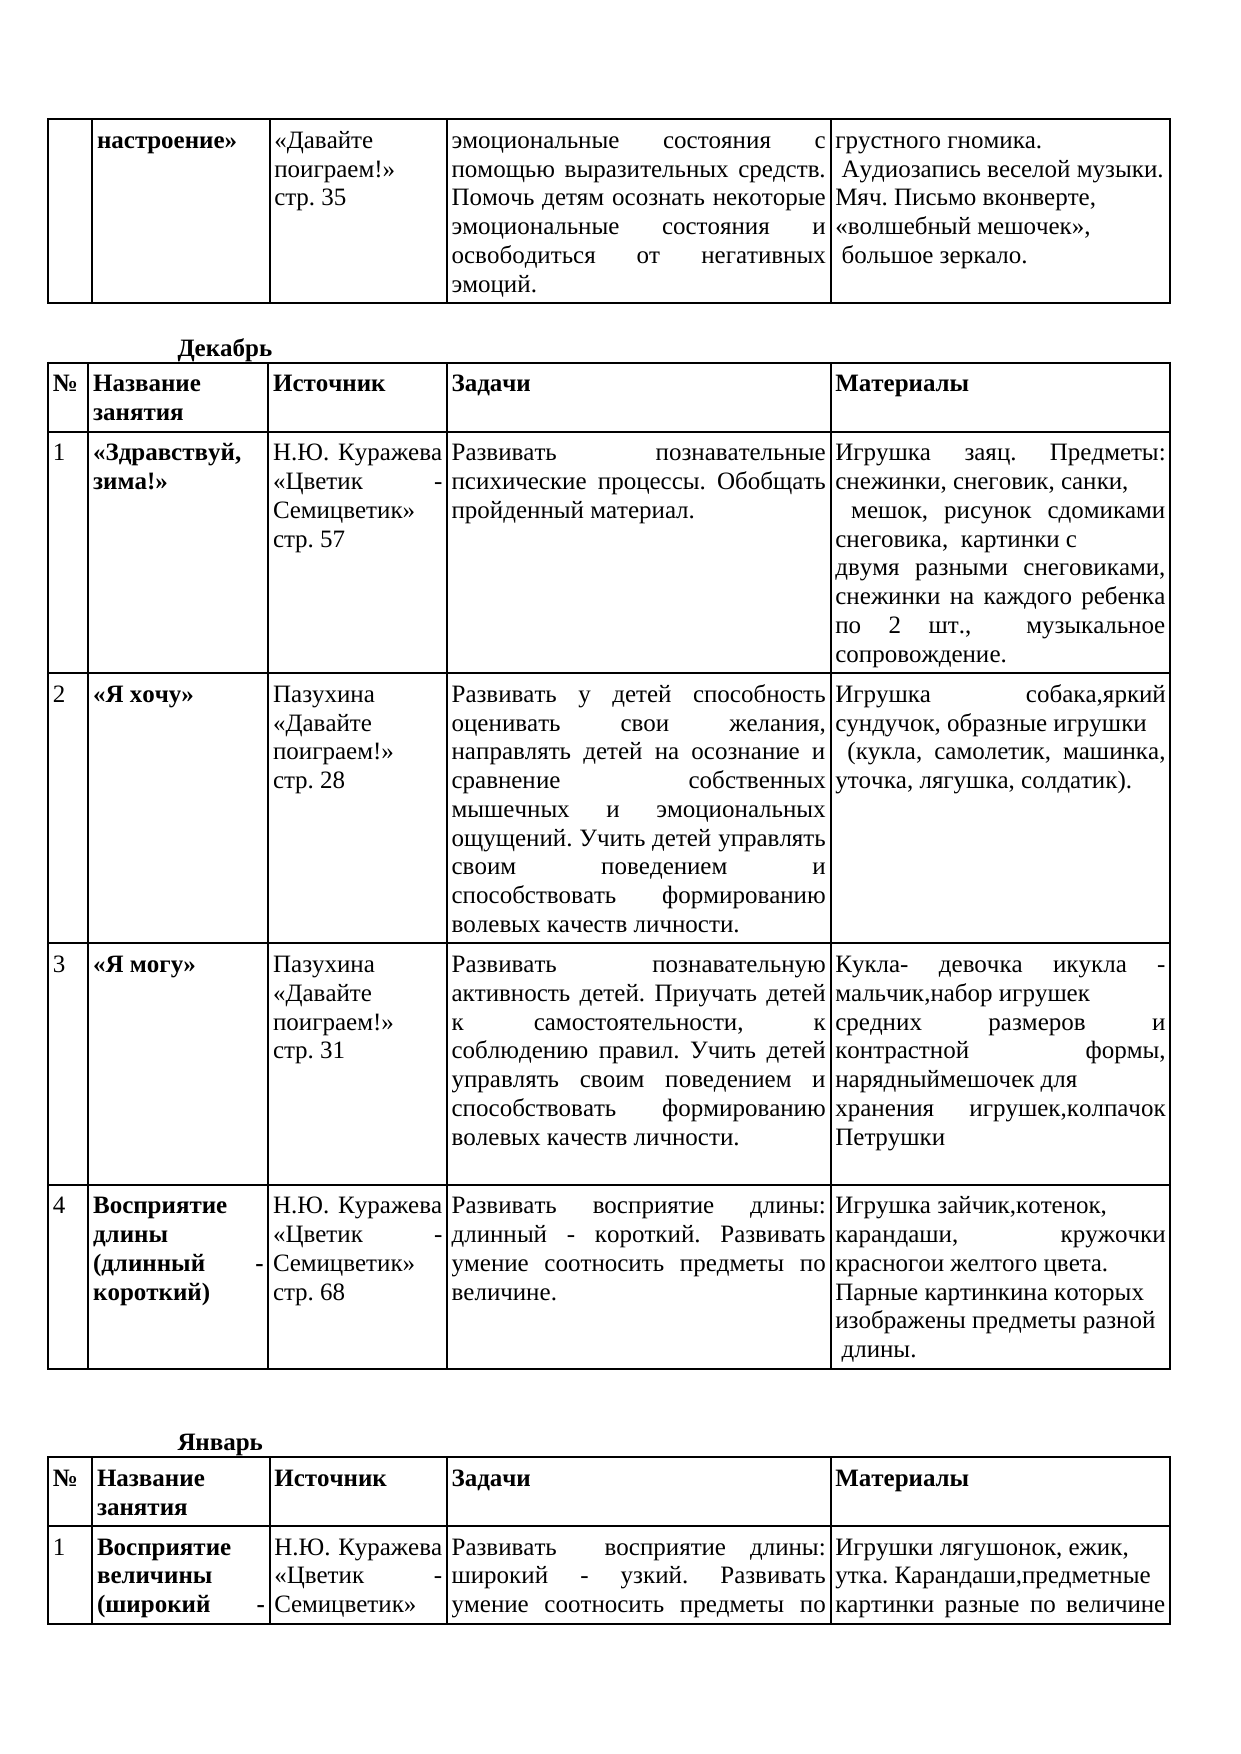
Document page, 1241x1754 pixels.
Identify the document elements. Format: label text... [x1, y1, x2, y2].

table_cell Игрушка зайчик,котенок, карандаши, кружочки красногои желтого цвета. Парные картинкина которых изображены предметы разной длины. [832, 1186, 1169, 1368]
table_cell «Здравствуй, зима!» [89, 433, 267, 672]
table_header Задачи [448, 1458, 830, 1525]
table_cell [271, 1527, 446, 1623]
table_header Материалы [832, 364, 1169, 431]
table_cell Игрушка собака,яркий сундучок, образные игрушки (кукла, самолетик, машинка, уточка, лягушка, солдатик). [832, 674, 1169, 942]
table_header Задачи [448, 364, 830, 431]
table_cell 2 [49, 674, 87, 942]
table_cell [93, 1527, 269, 1623]
text Декабрь [177, 333, 1152, 362]
table_cell Развивать познавательную активность детей. Приучать детей к самостоятельности, к соблюдению правил. Учить детей управлять своим поведением и способствовать формированию волевых качеств личности. [448, 944, 830, 1184]
table_cell Н.Ю. Куражева «Цветик - Семицветик» стр. 57 [269, 433, 446, 672]
table_cell Пазухина «Давайте поиграем!» стр. 28 [269, 674, 446, 942]
table_cell Восприятие длины (длинный - короткий) [89, 1186, 267, 1368]
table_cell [832, 1527, 1169, 1623]
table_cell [271, 120, 446, 302]
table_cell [832, 120, 1169, 302]
table_cell Пазухина «Давайте поиграем!» стр. 31 [269, 944, 446, 1184]
table_cell Кукла- девочка икукла - мальчик,набор игрушек средних размеров и контрастной формы, нарядныймешочек для хранения игрушек,колпачок Петрушки [832, 944, 1169, 1184]
table_cell 3 [49, 944, 87, 1184]
text Январь [177, 1427, 1152, 1456]
table_cell 1 [49, 1527, 91, 1623]
table_cell 1 [49, 433, 87, 672]
table_cell «Я хочу» [89, 674, 267, 942]
table_cell Н.Ю. Куражева «Цветик - Семицветик» стр. 68 [269, 1186, 446, 1368]
table_cell «Я могу» [89, 944, 267, 1184]
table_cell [448, 1527, 830, 1623]
table_header № [49, 364, 87, 431]
table_header Название занятия [89, 364, 267, 431]
table_cell Развивать у детей способность оценивать свои желания, направлять детей на осознание и сравнение собственных мышечных и эмоциональных ощущений. Учить детей управлять своим поведением и способствовать формированию волевых качеств личности. [448, 674, 830, 942]
table_cell Развивать познавательные психические процессы. Обобщать пройденный материал. [448, 433, 830, 672]
table_cell «Мое настроение» [93, 120, 269, 302]
table_cell Развивать восприятие длины: длинный - короткий. Развивать умение соотносить предметы по величине. [448, 1186, 830, 1368]
table_header Материалы [832, 1458, 1169, 1525]
table_header Источник [269, 364, 446, 431]
table_cell Игрушка заяц. Предметы: снежинки, снеговик, санки, мешок, рисунок сдомиками снеговика, картинки с двумя разными снеговиками, снежинки на каждого ребенка по 2 шт., музыкальное сопровождение. [832, 433, 1169, 672]
table_cell 4 [49, 1186, 87, 1368]
table_cell 4 [49, 120, 91, 302]
table_header Источник [271, 1458, 446, 1525]
table_header Название занятия [93, 1458, 269, 1525]
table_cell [448, 120, 830, 302]
table_header № [49, 1458, 91, 1525]
